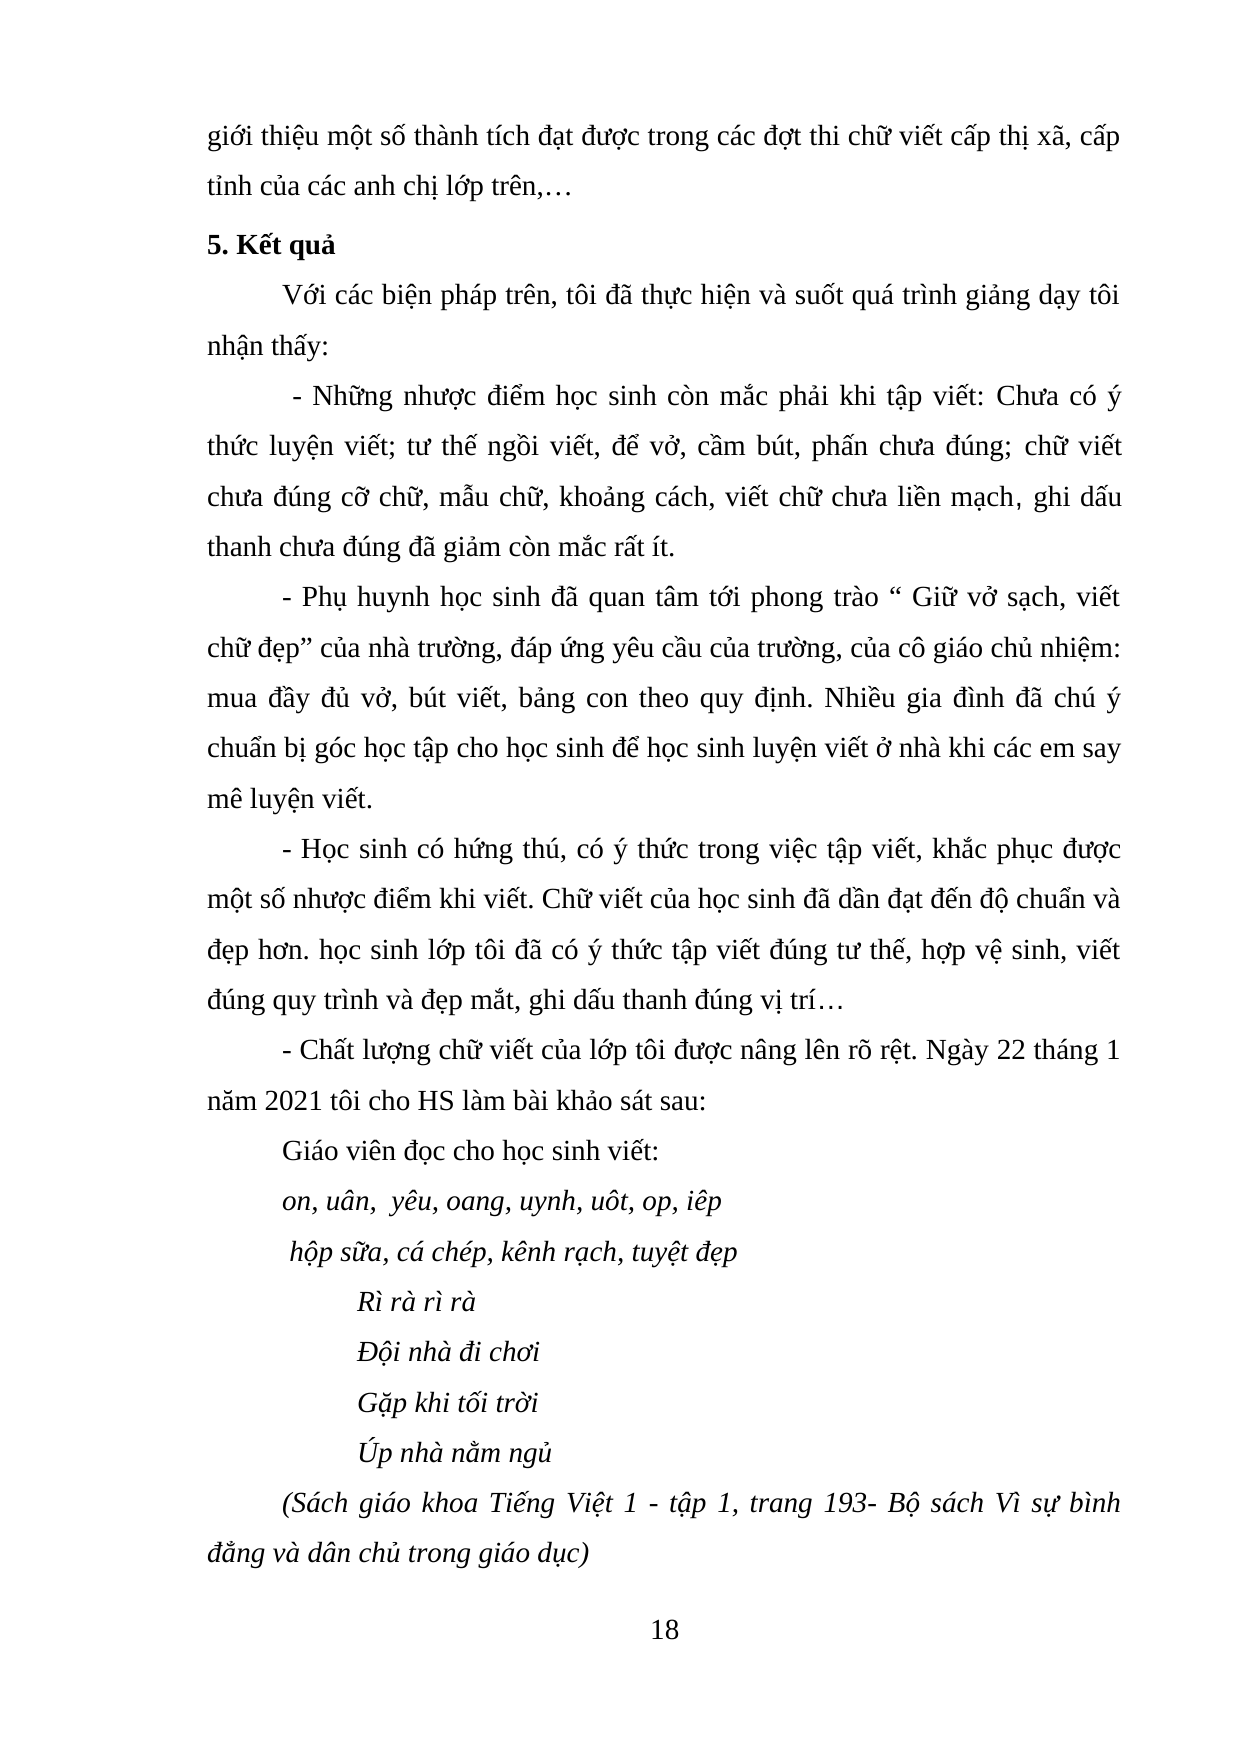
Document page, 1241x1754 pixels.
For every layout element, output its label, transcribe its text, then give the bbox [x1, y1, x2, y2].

text on, uân, yêu, oang, uynh, uôt, op, iêp [207, 1183, 1122, 1217]
text Úp nhà nằm ngủ [207, 1435, 1122, 1468]
text hộp sữa, cá chép, kênh rạch, tuyệt đẹp [207, 1234, 1122, 1267]
text (Sách giáo khoa Tiếng Việt 1 - tập 1, trang 193- Bộ sách Vì sự bình đẳng và dân chủ trong giáo dục) [207, 1485, 1122, 1569]
text Đội nhà đi chơi [207, 1334, 1122, 1368]
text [207, 118, 1122, 202]
text - Những nhược điểm học sinh còn mắc phải khi tập viết: Chưa có ý thức luyện viết; tư thế ngồi viết, để vở, cầm bút, phấn chưa đúng; chữ viết chưa đúng cỡ chữ, mẫu chữ, khoảng cách, viết chữ chưa liền mạch, ghi dấu thanh chưa đúng đã giảm còn mắc rất ít. [207, 378, 1122, 563]
text - Chất lượng chữ viết của lớp tôi được nâng lên rõ rệt. Ngày 22 tháng 1 năm 2021 tôi cho HS làm bài khảo sát sau: [207, 1032, 1122, 1116]
text Giáo viên đọc cho học sinh viết: [207, 1133, 1122, 1167]
text Gặp khi tối trời [207, 1385, 1122, 1418]
text Rì rà rì rà [207, 1284, 1122, 1318]
text Với các biện pháp trên, tôi đã thực hiện và suốt quá trình giảng dạy tôi nhận thấy: [207, 277, 1122, 361]
text - Phụ huynh học sinh đã quan tâm tới phong trào “ Giữ vở sạch, viết chữ đẹp” của nhà trường, đáp ứng yêu cầu của trường, của cô giáo chủ nhiệm: mua đầy đủ vở, bút viết, bảng con theo quy định. Nhiều gia đình đã chú ý chuẩn bị góc học tập cho học sinh để học sinh luyện viết ở nhà khi các em say mê luyện viết. [207, 579, 1122, 814]
text - Học sinh có hứng thú, có ý thức trong việc tập viết, khắc phục được một số nhược điểm khi viết. Chữ viết của học sinh đã dần đạt đến độ chuẩn và đẹp hơn. học sinh lớp tôi đã có ý thức tập viết đúng tư thế, hợp vệ sinh, viết đúng quy trình và đẹp mắt, ghi dấu thanh đúng vị trí… [207, 831, 1122, 1016]
text 5. Kết quả [207, 227, 1122, 261]
